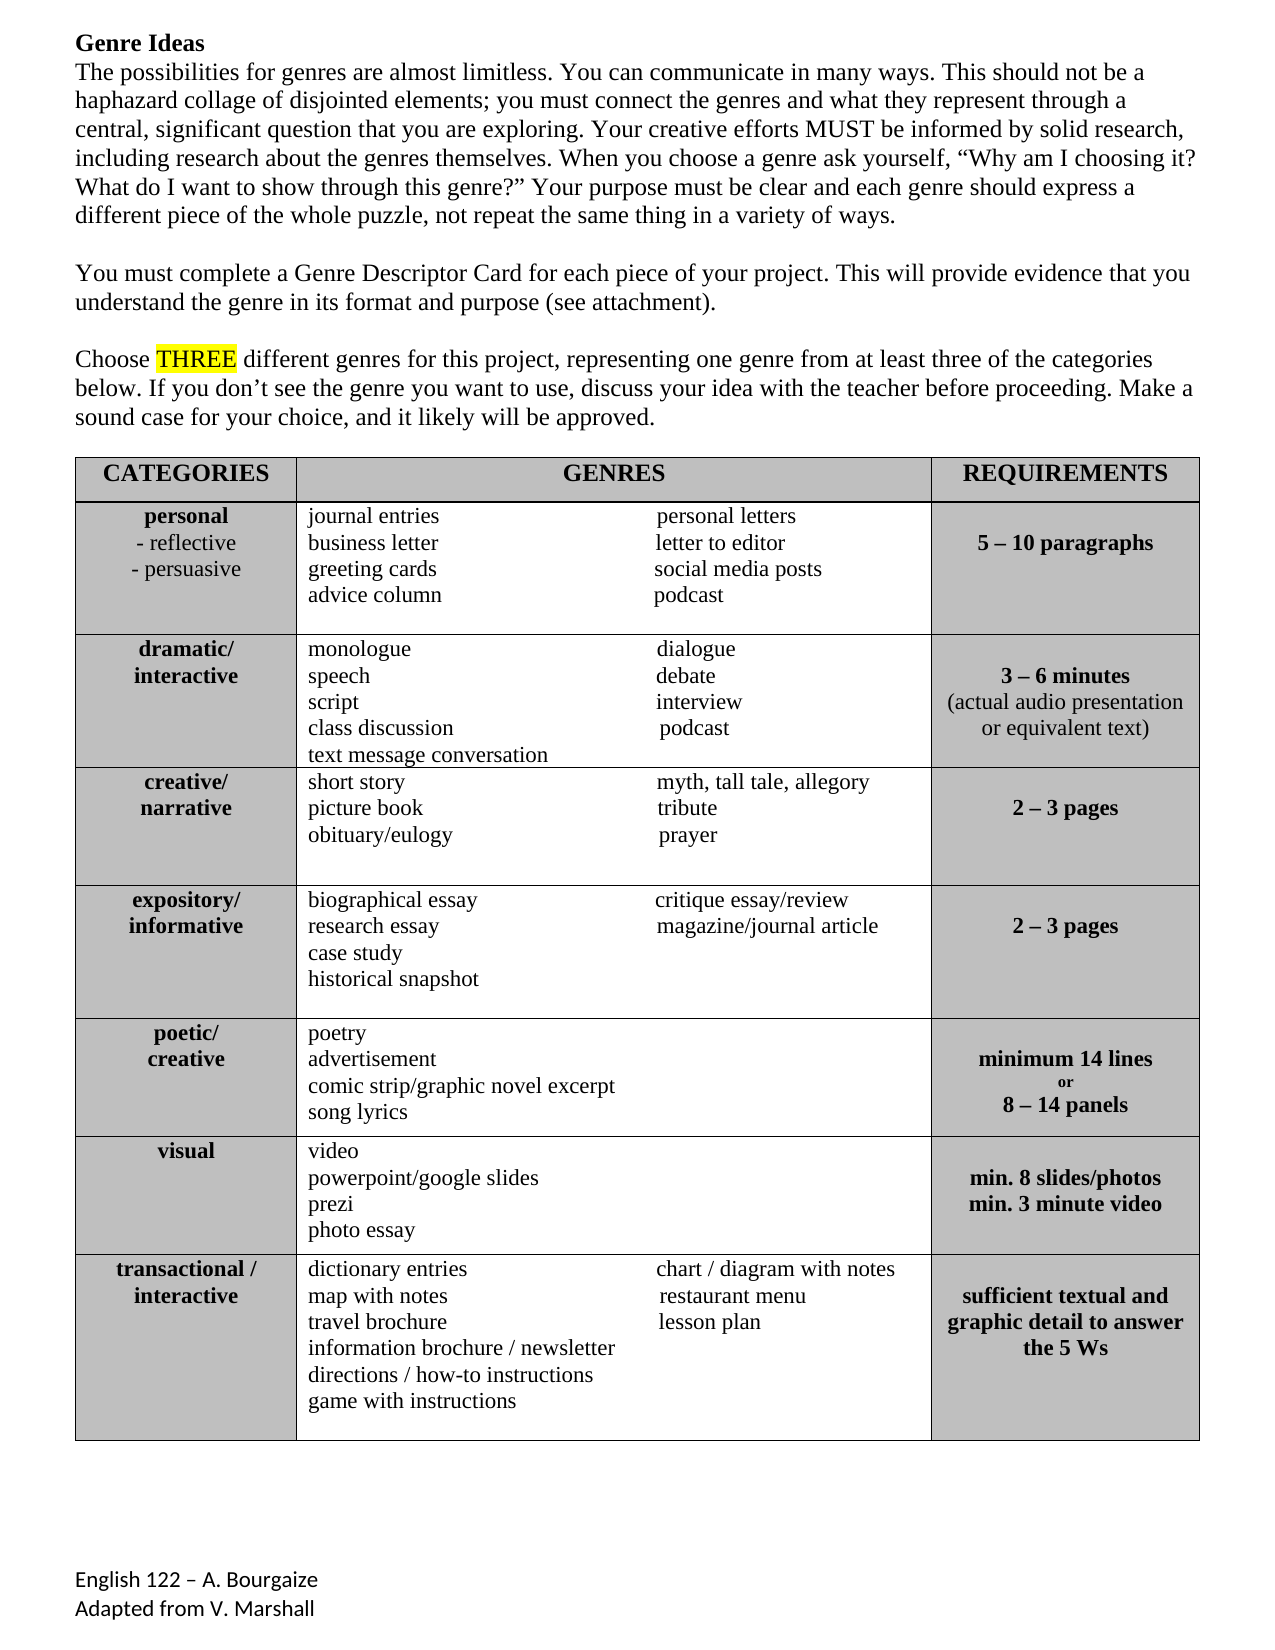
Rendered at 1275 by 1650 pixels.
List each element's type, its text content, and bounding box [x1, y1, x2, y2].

table_cell poetry advertisement comic strip/graphic novel excerpt song lyrics [297, 1019, 931, 1136]
table_cell poetic/ creative [76, 1019, 296, 1136]
table_cell 2 – 3 pages [932, 886, 1199, 1018]
table_cell 3 – 6 minutes (actual audio presentation or equivalent text) [932, 635, 1199, 767]
table_cell visual [76, 1137, 296, 1254]
text The possibilities for genres are almost limitless. You can communicate in many ways. This should not be a haphazard collage of disjointed elements; you must connect the genres and what they represent through a central, significant question that you are exploring. Your creative efforts MUST be informed by solid research, including research about the genres themselves. When you choose a genre ask yourself, “Why am I choosing it? What do I want to show through this genre?” Your purpose must be clear and each genre should express a different piece of the whole puzzle, not repeat the same thing in a variety of ways. [75, 57, 1200, 229]
table_cell transactional / interactive [76, 1255, 296, 1440]
table_cell minimum 14 lines or 8 – 14 panels [932, 1019, 1199, 1136]
table_cell short story myth, tall tale, allegory picture book tribute obituary/eulogy prayer [297, 768, 931, 885]
table_cell video powerpoint/google slides prezi photo essay [297, 1137, 931, 1254]
text You must complete a Genre Descriptor Card for each piece of your project. This will provide evidence that you understand the genre in its format and purpose (see attachment). [75, 258, 1200, 316]
table_header CATEGORIES [76, 458, 296, 501]
table_cell personal - reflective - persuasive [76, 503, 296, 634]
text Choose THREE different genres for this project, representing one genre from at least three of the categories below. If you don’t see the genre you want to use, discuss your idea with the teacher before proceeding. Make a sound case for your choice, and it likely will be approved. [75, 344, 1200, 431]
table_cell sufficient textual and graphic detail to answer the 5 Ws [932, 1255, 1199, 1440]
table_header REQUIREMENTS [932, 458, 1199, 501]
table_cell monologue dialogue speech debate script interview class discussion podcast text message conversation [297, 635, 931, 767]
table_cell 5 – 10 paragraphs [932, 503, 1199, 634]
table_cell expository/ informative [76, 886, 296, 1018]
table_cell min. 8 slides/photos min. 3 minute video [932, 1137, 1199, 1254]
table_cell dictionary entries chart / diagram with notes map with notes restaurant menu travel brochure lesson plan information brochure / newsletter directions / how-to instructions game with instructions [297, 1255, 931, 1440]
text Genre Ideas [75, 28, 1200, 57]
table_cell journal entries personal letters business letter letter to editor greeting cards social media posts advice column podcast [297, 503, 931, 634]
table_cell dramatic/ interactive [76, 635, 296, 767]
table_cell 2 – 3 pages [932, 768, 1199, 885]
table_cell biographical essay critique essay/review research essay magazine/journal article case study historical snapshot [297, 886, 931, 1018]
table_header GENRES [297, 458, 931, 501]
table_cell creative/ narrative [76, 768, 296, 885]
